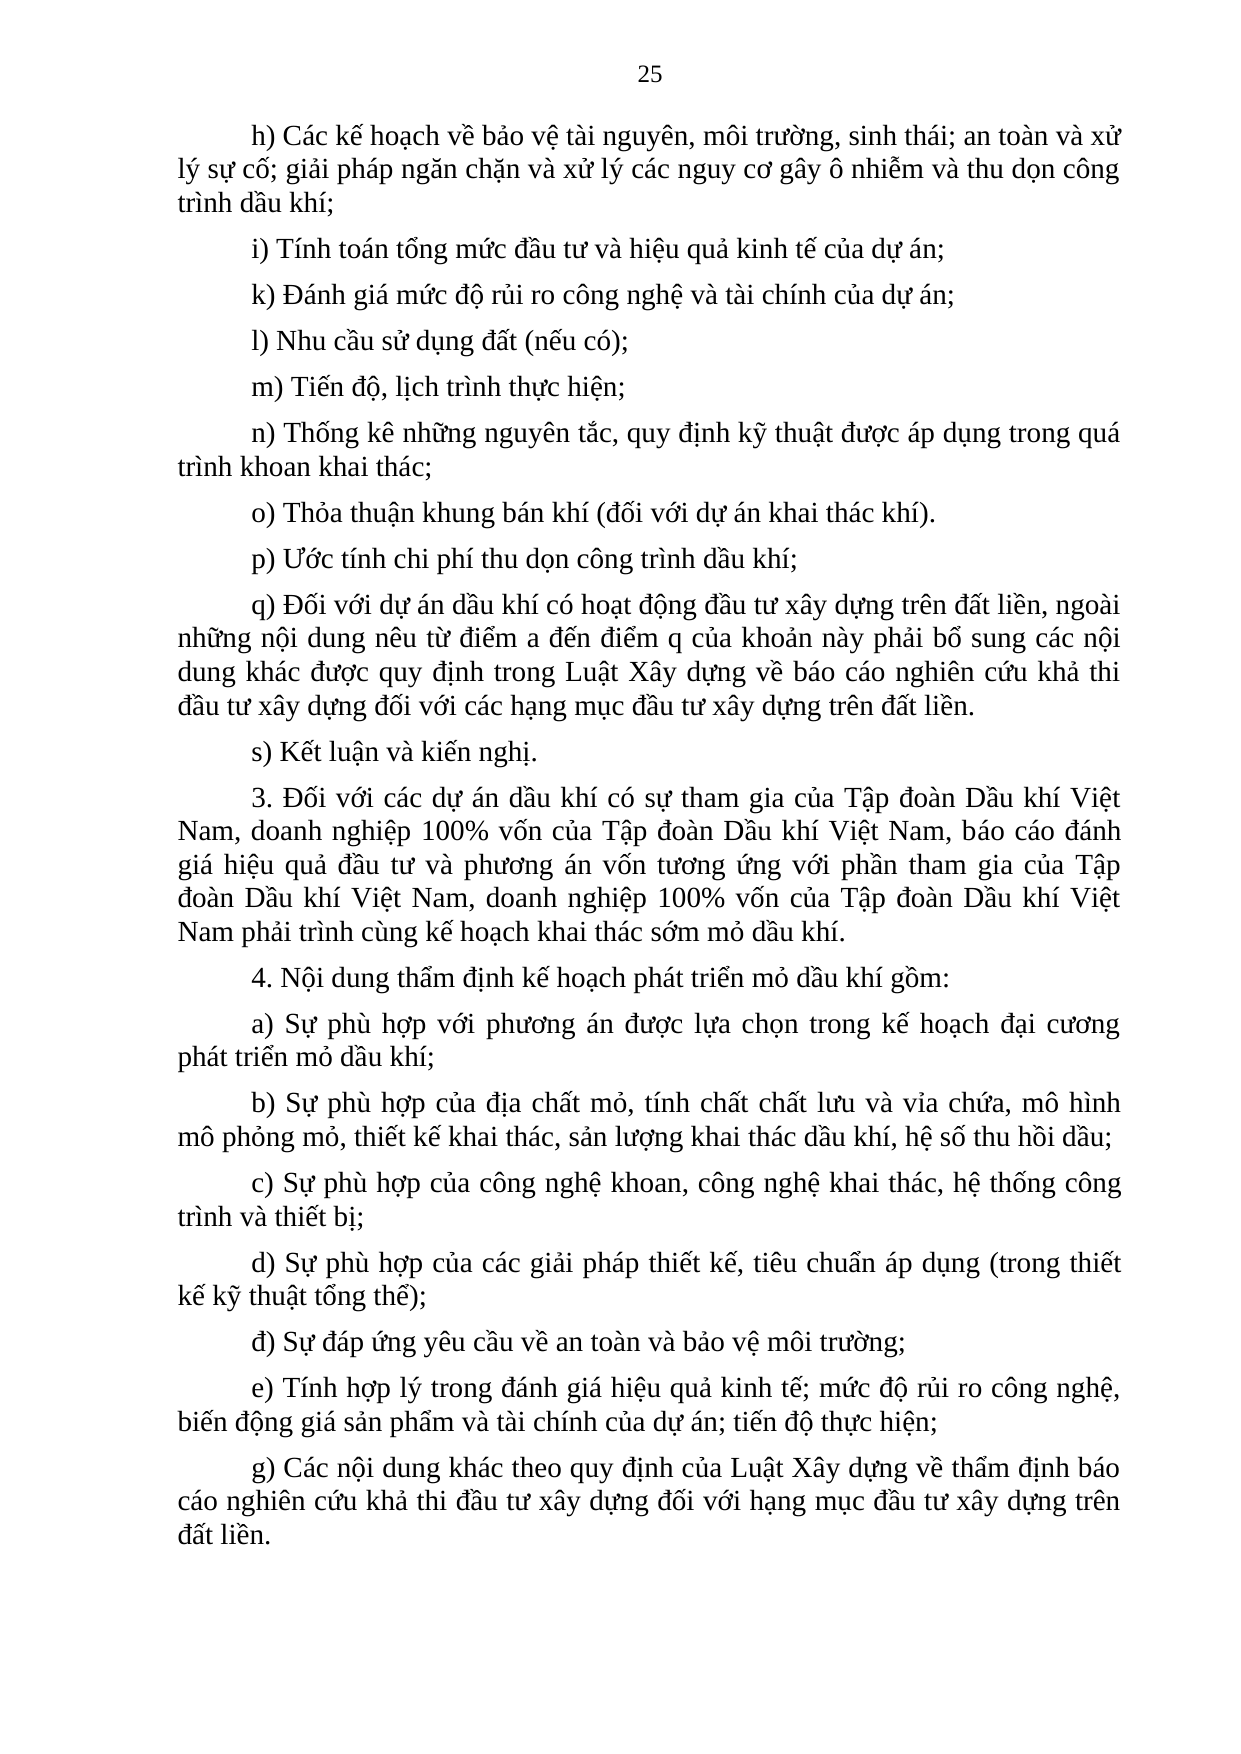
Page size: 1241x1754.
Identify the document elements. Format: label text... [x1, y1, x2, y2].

text n) Thống kê những nguyên tắc, quy định kỹ thuật được áp dụng trong quá trình khoan khai thác; [177, 415, 1122, 482]
text b) Sự phù hợp của địa chất mỏ, tính chất chất lưu và vỉa chứa, mô hình mô phỏng mỏ, thiết kế khai thác, sản lượng khai thác dầu khí, hệ số thu hồi dầu; [177, 1086, 1122, 1153]
text 4. Nội dung thẩm định kế hoạch phát triển mỏ dầu khí gồm: [177, 960, 1122, 993]
text k) Đánh giá mức độ rủi ro công nghệ và tài chính của dự án; [177, 277, 1122, 311]
text đ) Sự đáp ứng yêu cầu về an toàn và bảo vệ môi trường; [177, 1324, 1122, 1358]
text 3. Đối với các dự án dầu khí có sự tham gia của Tập đoàn Dầu khí Việt Nam, doanh nghiệp 100% vốn của Tập đoàn Dầu khí Việt Nam, báo cáo đánh giá hiệu quả đầu tư và phương án vốn tương ứng với phần tham gia của Tập đoàn Dầu khí Việt Nam, doanh nghiệp 100% vốn của Tập đoàn Dầu khí Việt Nam phải trình cùng kế hoạch khai thác sớm mỏ dầu khí. [177, 780, 1122, 947]
text a) Sự phù hợp với phương án được lựa chọn trong kế hoạch đại cương phát triển mỏ dầu khí; [177, 1006, 1122, 1073]
text s) Kết luận và kiến nghị. [177, 734, 1122, 767]
text c) Sự phù hợp của công nghệ khoan, công nghệ khai thác, hệ thống công trình và thiết bị; [177, 1165, 1122, 1232]
text l) Nhu cầu sử dụng đất (nếu có); [177, 323, 1122, 357]
text i) Tính toán tổng mức đầu tư và hiệu quả kinh tế của dự án; [177, 231, 1122, 265]
text o) Thỏa thuận khung bán khí (đối với dự án khai thác khí). [177, 495, 1122, 528]
text p) Ước tính chi phí thu dọn công trình dầu khí; [177, 541, 1122, 574]
text q) Đối với dự án dầu khí có hoạt động đầu tư xây dựng trên đất liền, ngoài những nội dung nêu từ điểm a đến điểm q của khoản này phải bổ sung các nội dung khác được quy định trong Luật Xây dựng về báo cáo nghiên cứu khả thi đầu tư xây dựng đối với các hạng mục đầu tư xây dựng trên đất liền. [177, 587, 1122, 721]
text h) Các kế hoạch về bảo vệ tài nguyên, môi trường, sinh thái; an toàn và xử lý sự cố; giải pháp ngăn chặn và xử lý các nguy cơ gây ô nhiễm và thu dọn công trình dầu khí; [177, 118, 1122, 219]
text d) Sự phù hợp của các giải pháp thiết kế, tiêu chuẩn áp dụng (trong thiết kế kỹ thuật tổng thể); [177, 1245, 1122, 1312]
text e) Tính hợp lý trong đánh giá hiệu quả kinh tế; mức độ rủi ro công nghệ, biến động giá sản phẩm và tài chính của dự án; tiến độ thực hiện; [177, 1370, 1122, 1437]
text g) Các nội dung khác theo quy định của Luật Xây dựng về thẩm định báo cáo nghiên cứu khả thi đầu tư xây dựng đối với hạng mục đầu tư xây dựng trên đất liền. [177, 1450, 1122, 1551]
text m) Tiến độ, lịch trình thực hiện; [177, 369, 1122, 403]
